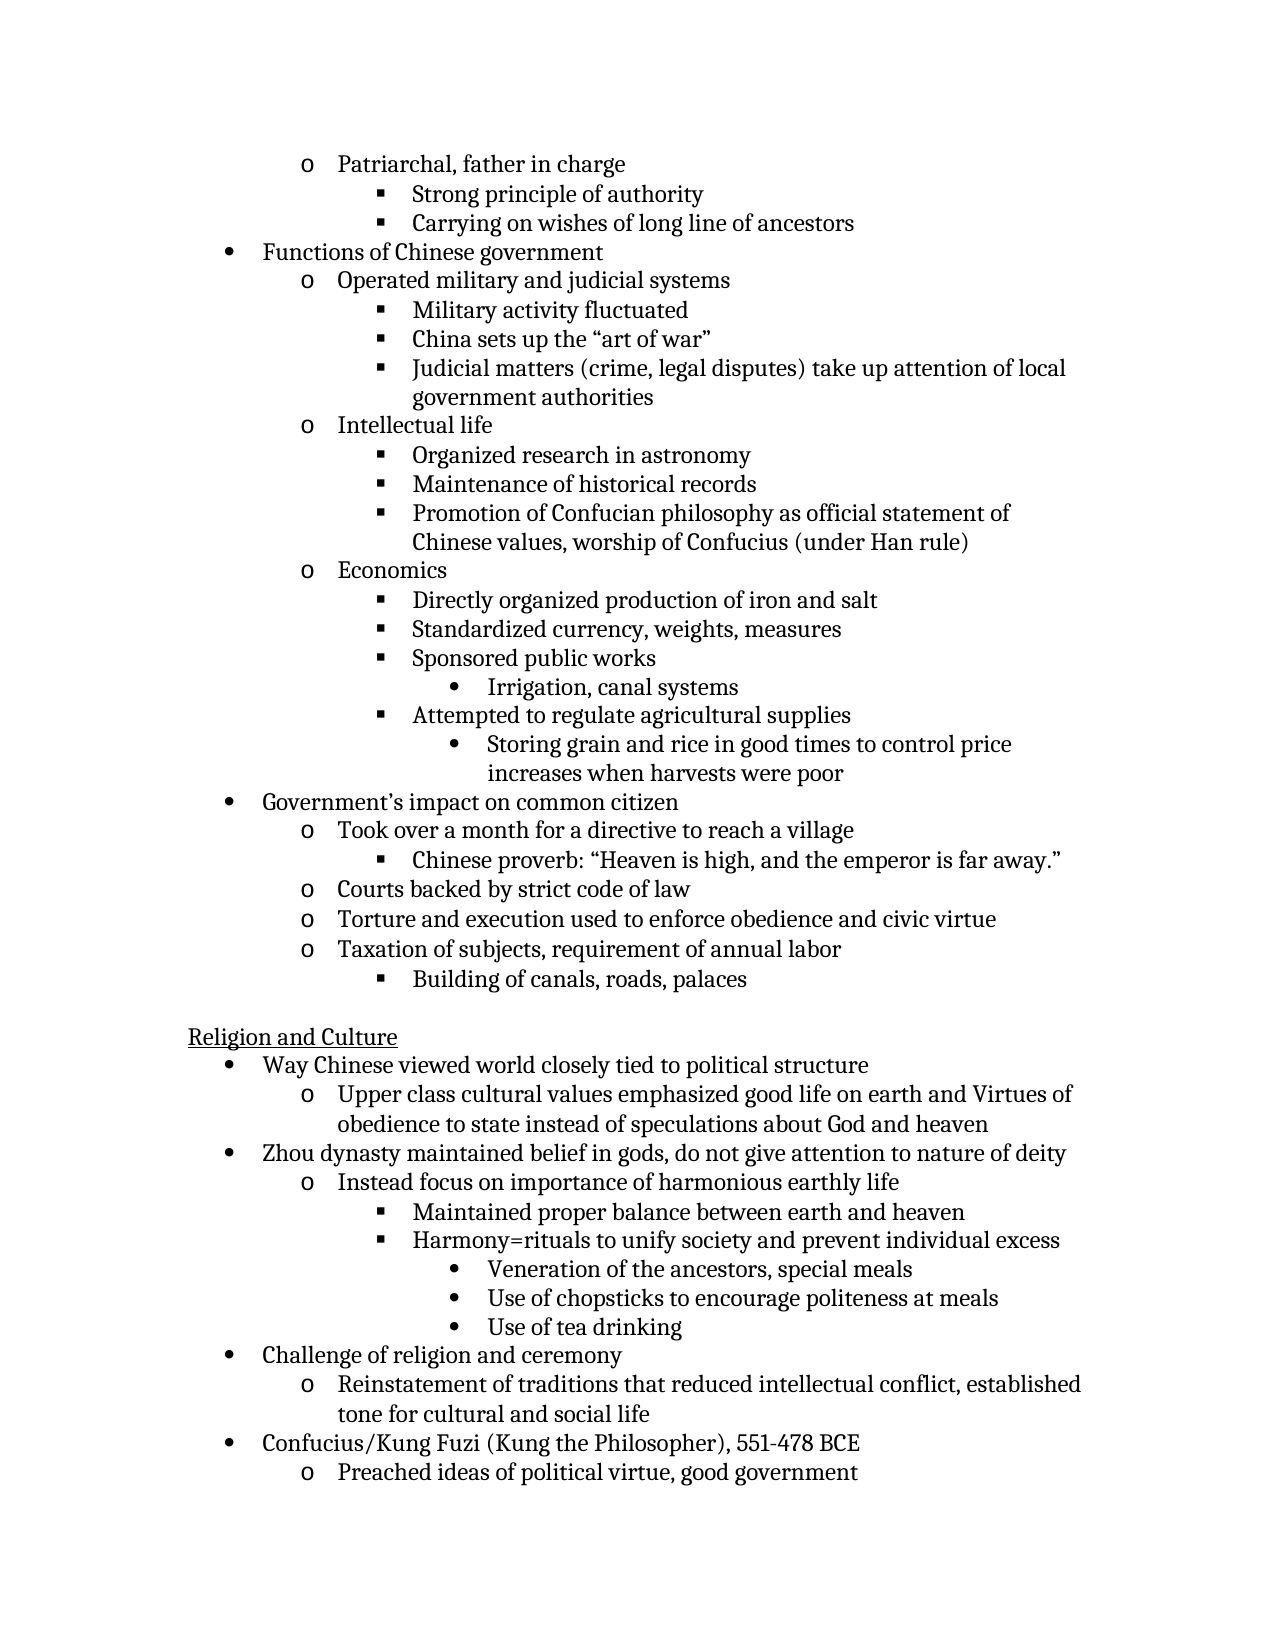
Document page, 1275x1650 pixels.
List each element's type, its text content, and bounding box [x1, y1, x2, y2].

list Standardized currency, weights, measures [375, 615, 1087, 644]
list Irrigation, canal systems [450, 672, 1087, 701]
text Religion and Culture [187, 1022, 1087, 1051]
list Reinstatement of traditions that reduced intellectual conflict, established tone for cultural and social life [300, 1370, 1087, 1429]
list Chinese proverb: “Heaven is high, and the emperor is far away.” [375, 846, 1087, 875]
list Harmony=rituals to unify society and prevent individual excess [375, 1226, 1087, 1255]
list Torture and execution used to enforce obedience and civic virtue [300, 905, 1087, 935]
list Sponsored public works [375, 644, 1087, 672]
list Directly organized production of iron and salt [375, 586, 1087, 615]
list China sets up the “art of war” [375, 325, 1087, 354]
list Military activity fluctuated [375, 296, 1087, 325]
list Strong principle of authority [375, 180, 1087, 209]
list Storing grain and rice in good times to control price increases when harvests were poor [450, 730, 1087, 787]
list Carrying on wishes of long line of ancestors [375, 209, 1087, 237]
list Maintenance of historical records [375, 470, 1087, 499]
list Challenge of religion and ceremony [225, 1341, 1087, 1370]
list Confucius/Kung Fuzi (Kung the Philosopher), 551-478 BCE [225, 1429, 1087, 1457]
list Upper class cultural values emphasized good life on earth and Virtues of obedience to state instead of speculations about God and heaven [300, 1080, 1087, 1139]
list Promotion of Confucian philosophy as official statement of Chinese values, worship of Confucius (under Han rule) [375, 499, 1087, 556]
list Zhou dynasty maintained belief in gods, do not give attention to nature of deity [225, 1139, 1087, 1167]
list Way Chinese viewed world closely tied to political structure [225, 1051, 1087, 1080]
list Preached ideas of political virtue, good government [300, 1457, 1087, 1487]
list Economics [300, 556, 1087, 586]
list Operated military and judicial systems [300, 266, 1087, 296]
list Took over a month for a directive to reach a village [300, 816, 1087, 846]
list Instead focus on importance of harmonious earthly life [300, 1167, 1087, 1197]
list Use of tea drinking [450, 1312, 1087, 1341]
list Judicial matters (crime, legal disputes) take up attention of local government authorities [375, 354, 1087, 411]
list Functions of Chinese government [225, 237, 1087, 266]
list Organized research in astronomy [375, 441, 1087, 470]
list Courts backed by strict code of law [300, 875, 1087, 905]
list Intellectual life [300, 411, 1087, 441]
list Maintained proper balance between earth and heaven [375, 1197, 1087, 1226]
list Patriarchal, father in charge [300, 150, 1087, 180]
list Taxation of subjects, requirement of annual labor [300, 935, 1087, 965]
list Attempted to regulate agricultural supplies [375, 701, 1087, 730]
list Building of canals, roads, palaces [375, 965, 1087, 994]
list Veneration of the ancestors, special meals [450, 1255, 1087, 1284]
list Government’s impact on common citizen [225, 787, 1087, 816]
list Use of chopsticks to encourage politeness at meals [450, 1284, 1087, 1312]
